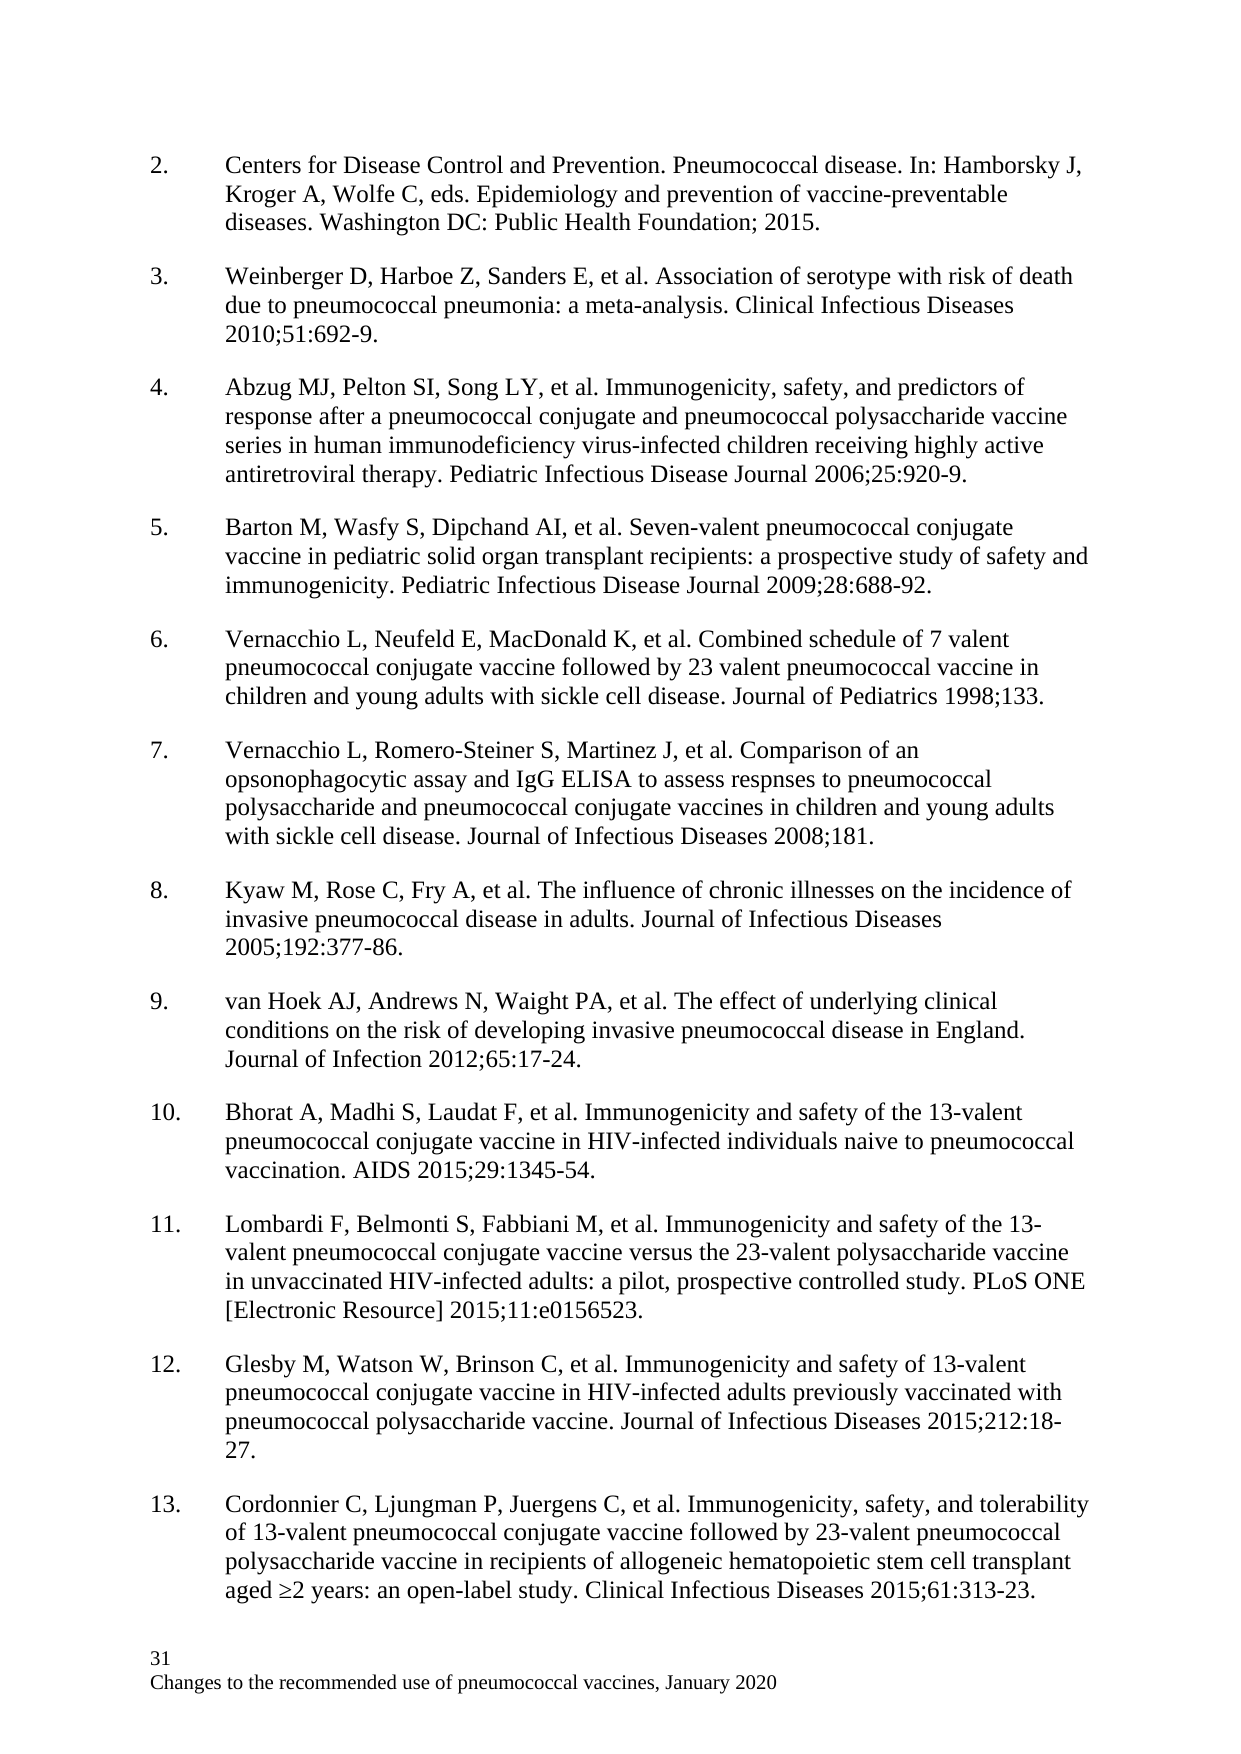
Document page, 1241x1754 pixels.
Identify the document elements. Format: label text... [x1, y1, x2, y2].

text 9. van Hoek AJ, Andrews N, Waight PA, et al. The effect of underlying clinical conditions on the risk of developing invasive pneumococcal disease in England. Journal of Infection 2012;65:17-24. [150, 986, 1090, 1072]
text 6. Vernacchio L, Neufeld E, MacDonald K, et al. Combined schedule of 7 valent pneumococcal conjugate vaccine followed by 23 valent pneumococcal vaccine in children and young adults with sickle cell disease. Journal of Pediatrics 1998;133. [150, 624, 1090, 710]
text 4. Abzug MJ, Pelton SI, Song LY, et al. Immunogenicity, safety, and predictors of response after a pneumococcal conjugate and pneumococcal polysaccharide vaccine series in human immunodeficiency virus-infected children receiving highly active antiretroviral therapy. Pediatric Infectious Disease Journal 2006;25:920-9. [150, 372, 1090, 487]
text 3. Weinberger D, Harboe Z, Sanders E, et al. Association of serotype with risk of death due to pneumococcal pneumonia: a meta-analysis. Clinical Infectious Diseases 2010;51:692-9. [150, 261, 1090, 347]
text 10. Bhorat A, Madhi S, Laudat F, et al. Immunogenicity and safety of the 13-valent pneumococcal conjugate vaccine in HIV-infected individuals naive to pneumococcal vaccination. AIDS 2015;29:1345-54. [150, 1097, 1090, 1184]
text 11. Lombardi F, Belmonti S, Fabbiani M, et al. Immunogenicity and safety of the 13-valent pneumococcal conjugate vaccine versus the 23-valent polysaccharide vaccine in unvaccinated HIV-infected adults: a pilot, prospective controlled study. PLoS ONE [Electronic Resource] 2015;11:e0156523. [150, 1209, 1090, 1324]
text 13. Cordonnier C, Ljungman P, Juergens C, et al. Immunogenicity, safety, and tolerability of 13-valent pneumococcal conjugate vaccine followed by 23-valent pneumococcal polysaccharide vaccine in recipients of allogeneic hematopoietic stem cell transplant aged ≥2 years: an open-label study. Clinical Infectious Diseases 2015;61:313-23. [150, 1489, 1090, 1604]
text 5. Barton M, Wasfy S, Dipchand AI, et al. Seven-valent pneumococcal conjugate vaccine in pediatric solid organ transplant recipients: a prospective study of safety and immunogenicity. Pediatric Infectious Disease Journal 2009;28:688-92. [150, 512, 1090, 599]
text 8. Kyaw M, Rose C, Fry A, et al. The influence of chronic illnesses on the incidence of invasive pneumococcal disease in adults. Journal of Infectious Diseases 2005;192:377-86. [150, 875, 1090, 961]
text 12. Glesby M, Watson W, Brinson C, et al. Immunogenicity and safety of 13-valent pneumococcal conjugate vaccine in HIV-infected adults previously vaccinated with pneumococcal polysaccharide vaccine. Journal of Infectious Diseases 2015;212:18-27. [150, 1349, 1090, 1464]
text 2. Centers for Disease Control and Prevention. Pneumococcal disease. In: Hamborsky J, Kroger A, Wolfe C, eds. Epidemiology and prevention of vaccine-preventable diseases. Washington DC: Public Health Foundation; 2015. [150, 150, 1090, 236]
text 7. Vernacchio L, Romero-Steiner S, Martinez J, et al. Comparison of an opsonophagocytic assay and IgG ELISA to assess respnses to pneumococcal polysaccharide and pneumococcal conjugate vaccines in children and young adults with sickle cell disease. Journal of Infectious Diseases 2008;181. [150, 735, 1090, 850]
